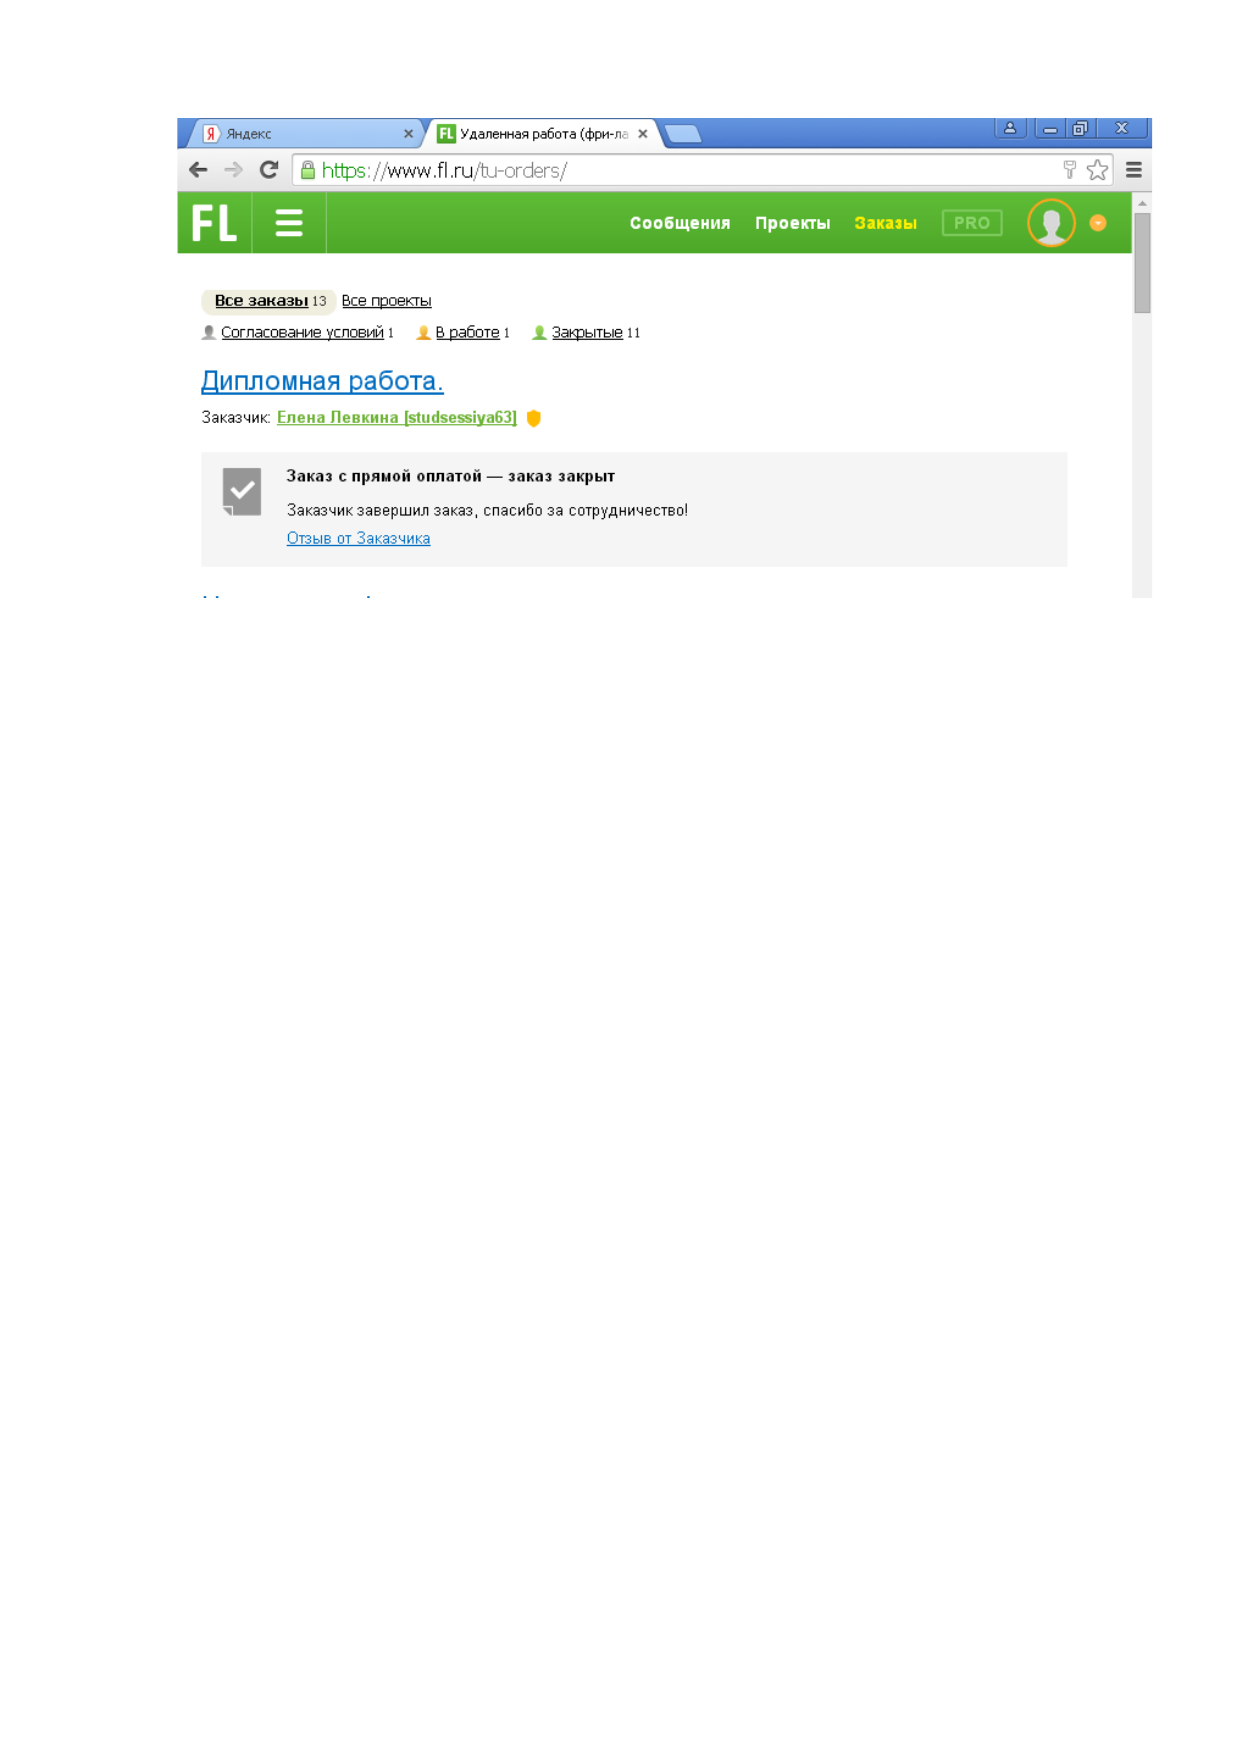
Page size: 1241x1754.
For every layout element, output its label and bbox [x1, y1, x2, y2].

picture [177, 118, 1153, 598]
